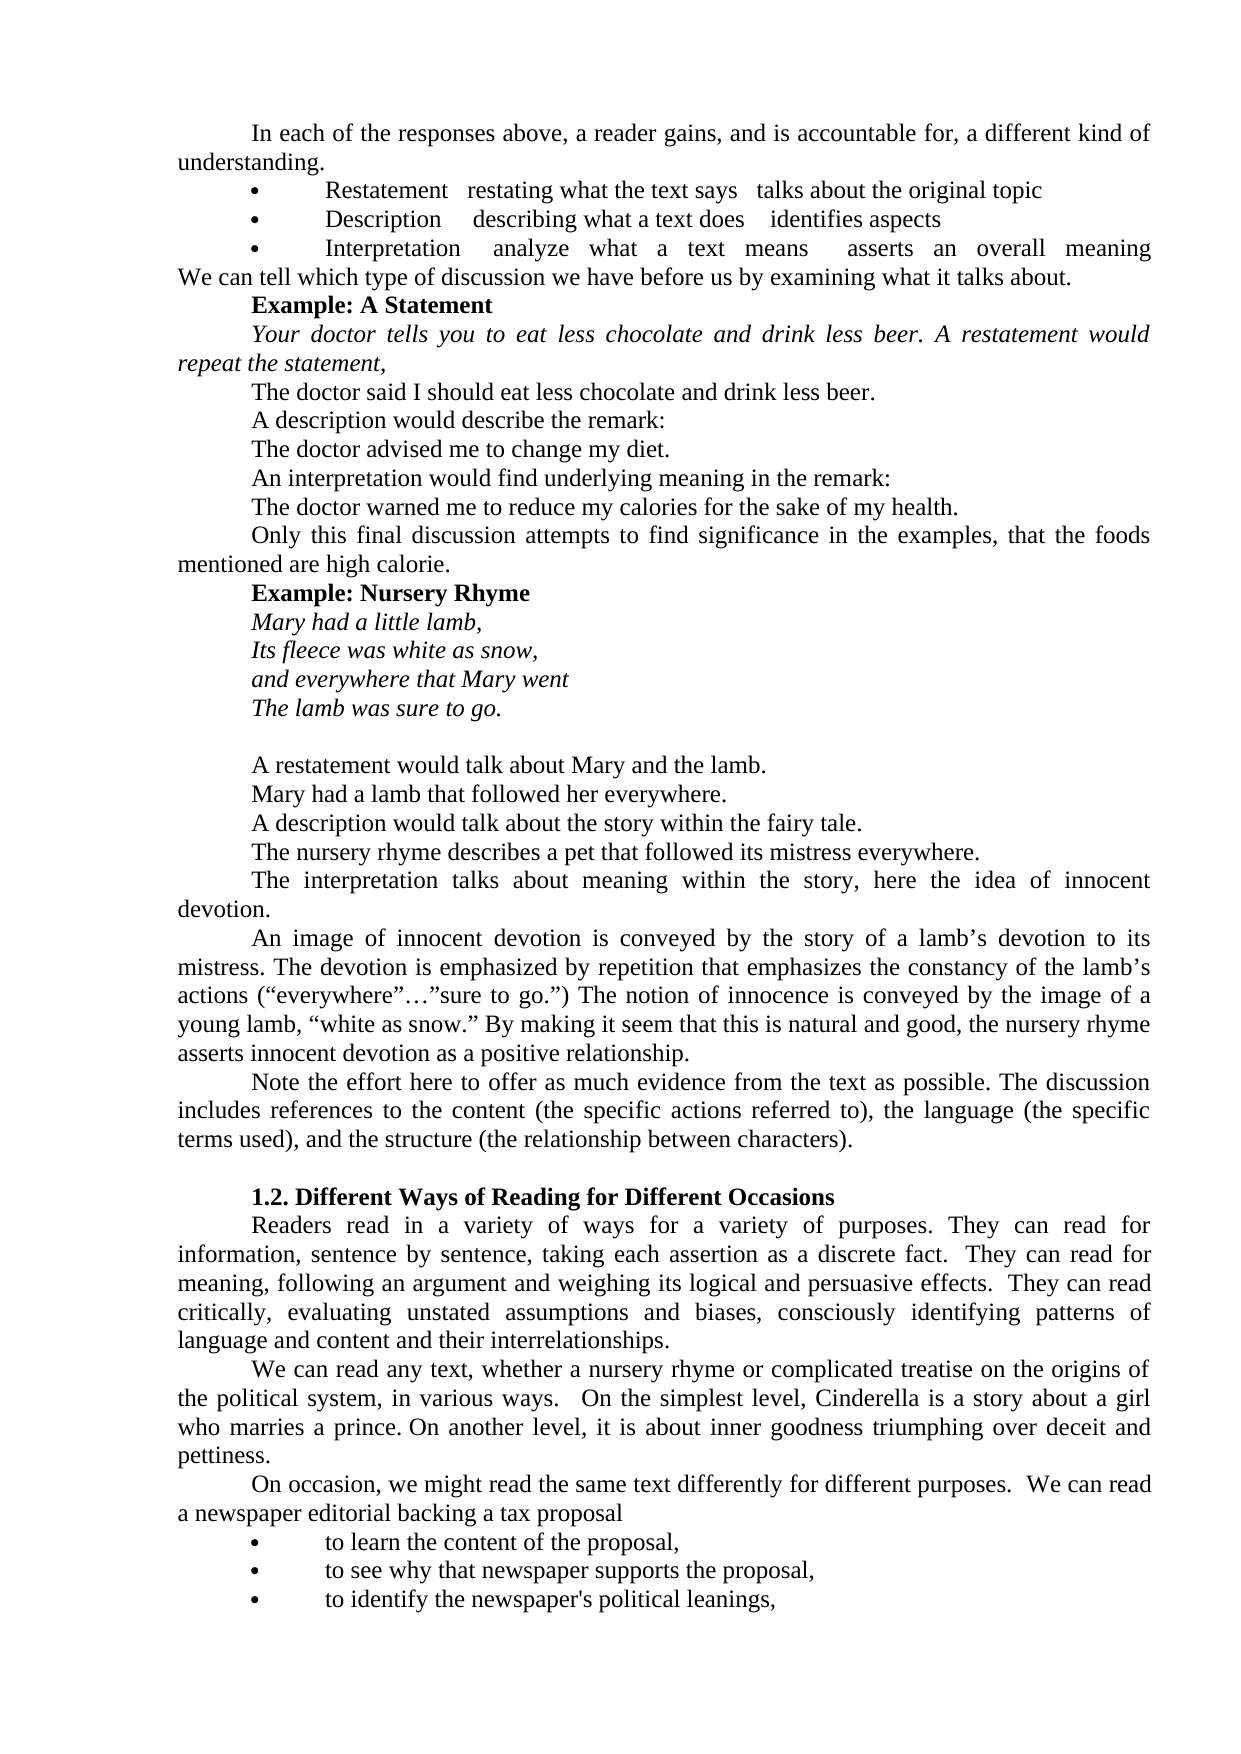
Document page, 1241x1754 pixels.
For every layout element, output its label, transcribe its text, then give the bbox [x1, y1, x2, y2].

text In each of the responses above, a reader gains, and is accountable for, a different kind of understanding. [177, 118, 1152, 176]
text A restatement would talk about Mary and the lamb. [177, 751, 1152, 779]
subtitle 1.2. Different Ways of Reading for Different Occasions [177, 1182, 1152, 1211]
text Your doctor tells you to eat less chocolate and drink less beer. A restatement would repeat the statement, [177, 319, 1152, 377]
subtitle Example: Nursery Rhyme [177, 578, 1152, 607]
text The doctor said I should eat less chocolate and drink less beer. [177, 377, 1152, 406]
text A description would describe the remark: [177, 406, 1152, 434]
text The doctor advised me to change my diet. [177, 434, 1152, 463]
list to learn the content of the proposal, [177, 1527, 1152, 1556]
list to identify the newspaper's political leanings, [177, 1584, 1152, 1613]
text An image of innocent devotion is conveyed by the story of a lamb’s devotion to its mistress. The devotion is emphasized by repetition that emphasizes the constancy of the lamb’s actions (“everywhere”…”sure to go.”) The notion of innocence is conveyed by the image of a young lamb, “white as snow.” By making it seem that this is natural and good, the nursery rhyme asserts innocent devotion as a positive relationship. [177, 923, 1152, 1067]
text Readers read in a variety of ways for a variety of purposes. They can read for information, sentence by sentence, taking each assertion as a discrete fact. They can read for meaning, following an argument and weighing its logical and persuasive effects. They can read critically, evaluating unstated assumptions and biases, consciously identifying patterns of language and content and their interrelationships. [177, 1211, 1152, 1354]
list Interpretation analyze what a text means asserts an overall meaning We can tell which type of discussion we have before us by examining what it talks about. [177, 233, 1152, 291]
list Description describing what a text does identifies aspects [177, 204, 1152, 233]
text An interpretation would find underlying meaning in the remark: [177, 463, 1152, 492]
text The nursery rhyme describes a pet that followed its mistress everywhere. [177, 837, 1152, 866]
text We can read any text, whether a nursery rhyme or complicated treatise on the origins of the political system, in various ways. On the simplest level, Cinderella is a story about a girl who marries a prince. On another level, it is about inner goodness triumphing over deceit and pettiness. [177, 1354, 1152, 1469]
text and everywhere that Mary went [177, 664, 1152, 693]
text Only this final discussion attempts to find significance in the examples, that the foods mentioned are high calorie. [177, 521, 1152, 578]
subtitle Example: A Statement [177, 291, 1152, 319]
list to see why that newspaper supports the proposal, [177, 1556, 1152, 1584]
text The doctor warned me to reduce my calories for the sake of my health. [177, 492, 1152, 521]
text Mary had a lamb that followed her everywhere. [177, 779, 1152, 808]
text A description would talk about the story within the fairy tale. [177, 808, 1152, 837]
text Mary had a little lamb, [177, 607, 1152, 636]
text The lamb was sure to go. [177, 693, 1152, 722]
text The interpretation talks about meaning within the story, here the idea of innocent devotion. [177, 866, 1152, 923]
text Its fleece was white as snow, [177, 636, 1152, 664]
text Note the effort here to offer as much evidence from the text as possible. The discussion includes references to the content (the specific actions referred to), the language (the specific terms used), and the structure (the relationship between characters). [177, 1067, 1152, 1153]
list Restatement restating what the text says talks about the original topic [177, 176, 1152, 204]
text On occasion, we might read the same text differently for different purposes. We can read a newspaper editorial backing a tax proposal [177, 1469, 1152, 1527]
